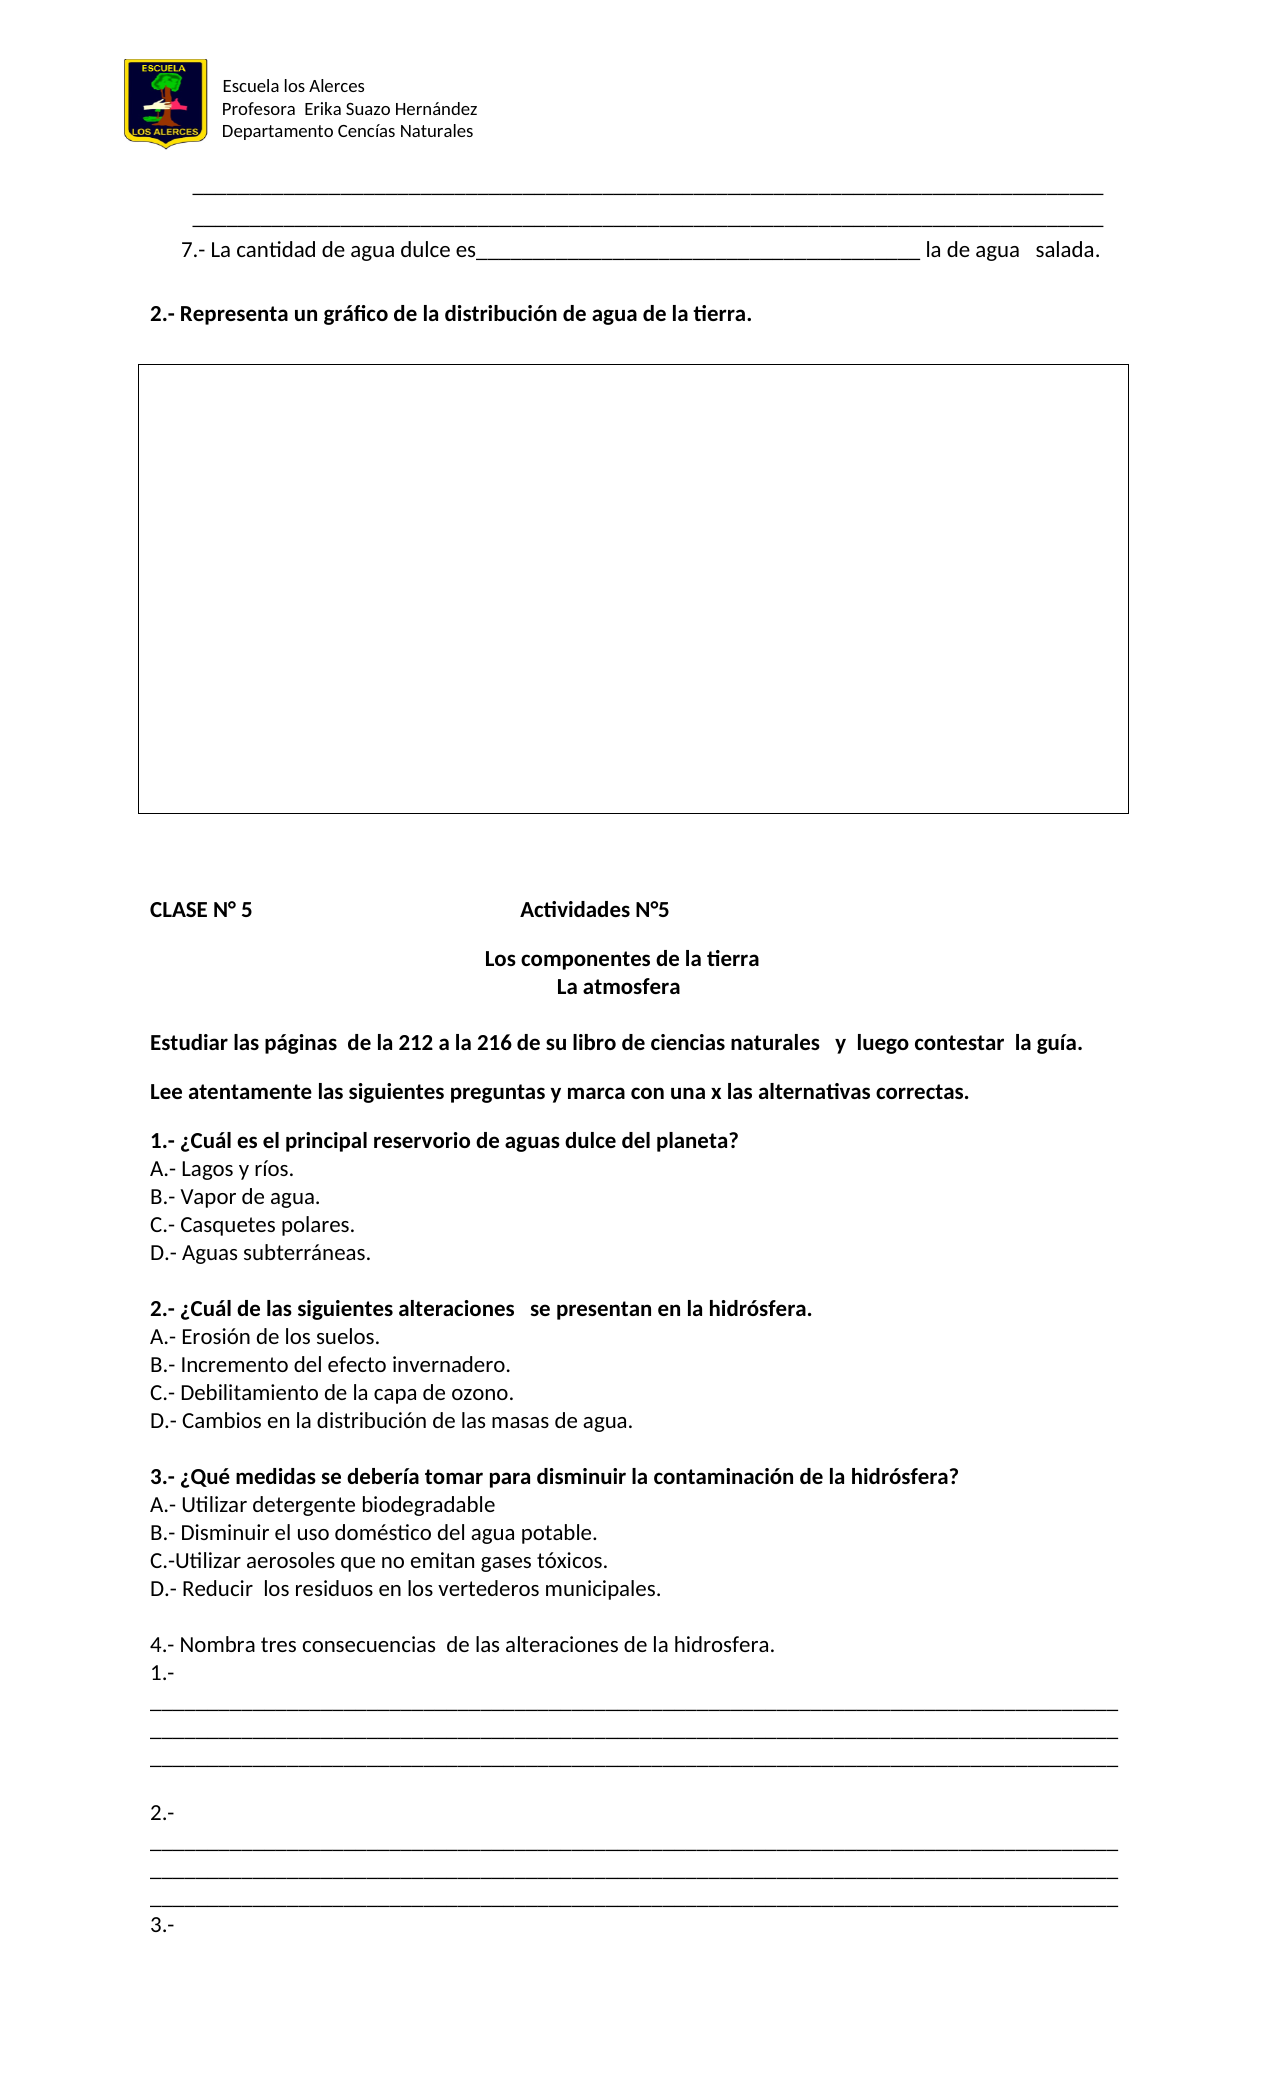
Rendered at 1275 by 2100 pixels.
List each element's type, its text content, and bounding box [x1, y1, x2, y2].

text ________________________________________________________________________________ [192, 171, 1125, 198]
text B.- Incremento del efecto invernadero. [150, 1350, 1125, 1378]
text A.- Utilizar detergente biodegradable [150, 1490, 1125, 1518]
text Los componentes de la tierra [150, 944, 1125, 972]
text C.- Debilitamiento de la capa de ozono. [150, 1378, 1125, 1406]
text A.- Lagos y ríos. [150, 1154, 1125, 1182]
text 4.- Nombra tres consecuencias de las alteraciones de la hidrosfera. [150, 1630, 1125, 1658]
text 3.- ¿Qué medidas se debería tomar para disminuir la contaminación de la hidrósfera? [150, 1462, 1125, 1490]
text 2.- ¿Cuál de las siguientes alteraciones se presentan en la hidrósfera. [150, 1294, 1125, 1322]
text D.- Aguas subterráneas. [150, 1238, 1125, 1266]
text C.- Casquetes polares. [150, 1210, 1125, 1238]
text 1.- ¿Cuál es el principal reservorio de aguas dulce del planeta? [150, 1126, 1125, 1154]
text B.- Vapor de agua. [150, 1182, 1125, 1210]
picture [122, 59, 210, 150]
text 7.- La cantidad de agua dulce es_______________________________________ la de agua salada. [150, 235, 1125, 263]
text A.- Erosión de los suelos. [150, 1322, 1125, 1350]
text 1.-_______________________________________________________________________________________________________________________________________________________________________________________________________________________________________________________________ [150, 1658, 1125, 1770]
table_header [139, 365, 1128, 813]
text La atmosfera [150, 972, 1125, 1000]
text 2.- Representa un gráfico de la distribución de agua de la tierra. [150, 299, 1125, 327]
text D.- Reducir los residuos en los vertederos municipales. [150, 1574, 1125, 1602]
text Estudiar las páginas de la 212 a la 216 de su libro de ciencias naturales y luego contestar la guía. [150, 1028, 1125, 1056]
text CLASE N° 5 Actividades N°5 [150, 895, 1125, 923]
text ________________________________________________________________________________ [192, 203, 1125, 231]
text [150, 1798, 1125, 1938]
text C.-Utilizar aerosoles que no emitan gases tóxicos. [150, 1546, 1125, 1574]
text Lee atentamente las siguientes preguntas y marca con una x las alternativas correctas. [150, 1077, 1125, 1105]
text B.- Disminuir el uso doméstico del agua potable. [150, 1518, 1125, 1546]
text D.- Cambios en la distribución de las masas de agua. [150, 1406, 1125, 1434]
